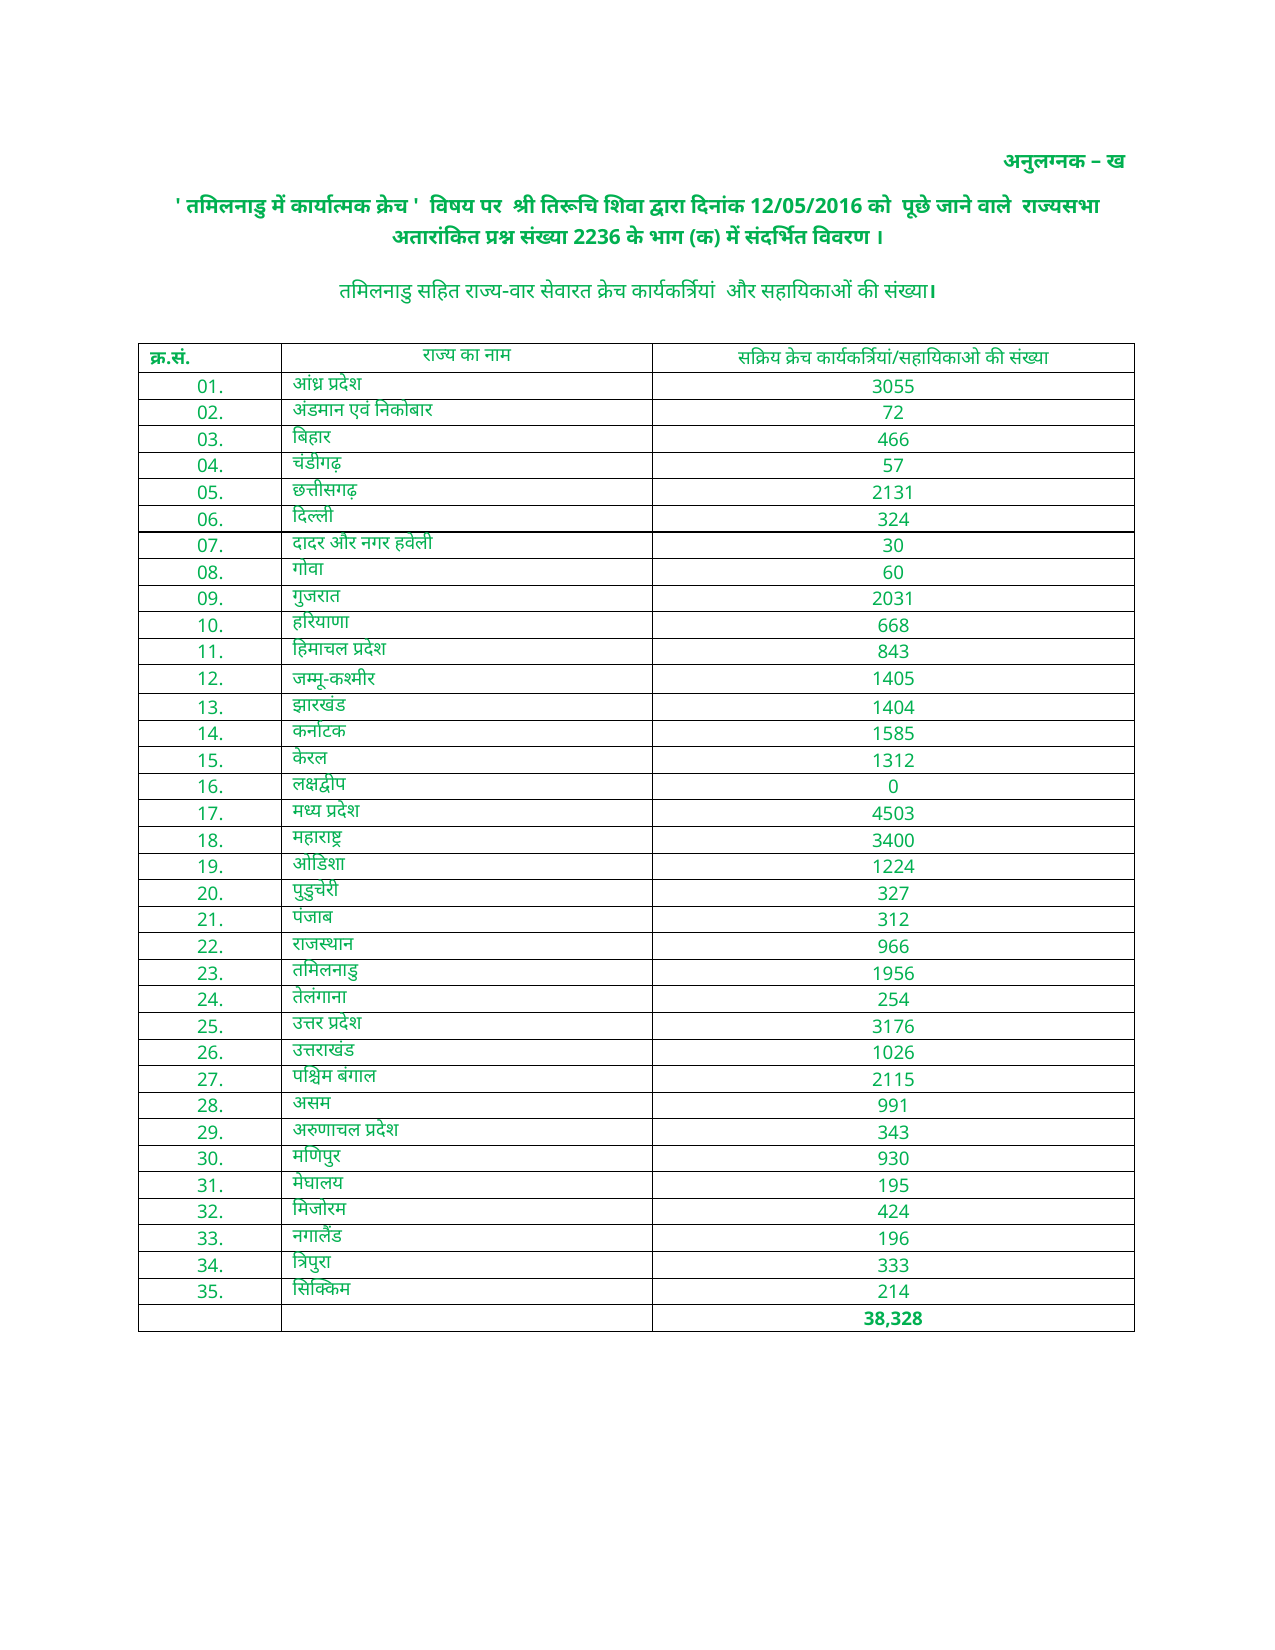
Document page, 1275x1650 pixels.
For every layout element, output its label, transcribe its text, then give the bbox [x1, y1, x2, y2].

table_cell 1312 [653, 747, 1134, 773]
table_cell नगालैंड [282, 1225, 652, 1251]
table_cell 2115 [653, 1066, 1134, 1092]
table_cell 843 [653, 639, 1134, 664]
table_cell 33. [139, 1225, 281, 1251]
table_cell 2031 [653, 586, 1134, 611]
table_cell 07. [139, 533, 281, 558]
table_cell 21. [139, 907, 281, 932]
table_cell झारखंड [282, 694, 652, 720]
table_cell 01. [139, 373, 281, 399]
table_cell 1224 [653, 854, 1134, 879]
table_cell बिहार [282, 426, 652, 452]
table_cell अरुणाचल प्रदेश [282, 1119, 652, 1145]
table_cell 324 [653, 506, 1134, 531]
table_cell गोवा [282, 559, 652, 584]
table_cell 27. [139, 1066, 281, 1092]
table_cell उत्तर प्रदेश [282, 1013, 652, 1038]
table_cell 424 [653, 1199, 1134, 1224]
table_cell 3400 [653, 827, 1134, 852]
table_cell मेघालय [282, 1172, 652, 1198]
table_cell 29. [139, 1119, 281, 1145]
table_cell 254 [653, 986, 1134, 1012]
table_header राज्य का नाम [282, 344, 652, 372]
table_cell 24. [139, 986, 281, 1012]
table_cell पश्चिम बंगाल [282, 1066, 652, 1092]
table_cell 3176 [653, 1013, 1134, 1038]
table_cell चंडीगढ़ [282, 453, 652, 478]
table_cell 214 [653, 1279, 1134, 1304]
table_cell 38,328 [653, 1305, 1134, 1331]
table_cell केरल [282, 747, 652, 773]
table_cell 196 [653, 1225, 1134, 1251]
table_cell [139, 1305, 281, 1331]
text अनुलग्नक – ख [150, 150, 1125, 177]
table_cell लक्षद्वीप [282, 774, 652, 799]
table_cell 34. [139, 1252, 281, 1277]
table_cell आंध्र प्रदेश [282, 373, 652, 399]
table_cell 22. [139, 933, 281, 959]
table_cell 15. [139, 747, 281, 773]
table_cell 16. [139, 774, 281, 799]
table_cell 2131 [653, 479, 1134, 505]
table_cell 18. [139, 827, 281, 852]
text ' तमिलनाडु में कार्यात्मक क्रेच ' विषय पर श्री तिरूचि शिवा द्वारा दिनांक 12/05/2016 को पूछे जाने वाले राज्यसभा अतारांकित प्रश्न संख्या 2236 के भाग (क) में संदर्भित विवरण । [150, 191, 1125, 253]
table_cell 31. [139, 1172, 281, 1198]
table_cell पुडुचेरी [282, 880, 652, 906]
table_cell 03. [139, 426, 281, 452]
table_cell दिल्ली [282, 506, 652, 531]
table_cell 1405 [653, 665, 1134, 693]
table_cell 05. [139, 479, 281, 505]
table_cell 30 [653, 533, 1134, 558]
table_cell 3055 [653, 373, 1134, 399]
table_cell महाराष्ट्र [282, 827, 652, 852]
table_cell तमिलनाडु [282, 960, 652, 985]
table_cell अंडमान एवं निकोबार [282, 400, 652, 425]
table_cell 25. [139, 1013, 281, 1038]
table_cell 23. [139, 960, 281, 985]
table_cell 0 [653, 774, 1134, 799]
table_cell 466 [653, 426, 1134, 452]
table_cell 19. [139, 854, 281, 879]
table_cell 17. [139, 800, 281, 826]
table_cell पंजाब [282, 907, 652, 932]
table_cell 57 [653, 453, 1134, 478]
table_cell 06. [139, 506, 281, 531]
table_cell हरियाणा [282, 612, 652, 638]
table_cell 08. [139, 559, 281, 584]
table_cell 966 [653, 933, 1134, 959]
table_cell 1585 [653, 721, 1134, 746]
text तमिलनाडु सहित राज्य-वार सेवारत क्रेच कार्यकर्त्रियां और सहायिकाओं की संख्या। [509, 277, 1125, 307]
table_cell 1404 [653, 694, 1134, 720]
table_cell [282, 1305, 652, 1331]
table_cell 343 [653, 1119, 1134, 1145]
table_cell 60 [653, 559, 1134, 584]
table_cell 14. [139, 721, 281, 746]
table_cell राजस्थान [282, 933, 652, 959]
table_cell 10. [139, 612, 281, 638]
table_cell 28. [139, 1093, 281, 1118]
table_cell छत्तीसगढ़ [282, 479, 652, 505]
table_cell 333 [653, 1252, 1134, 1277]
table_cell 26. [139, 1040, 281, 1065]
table_cell गुजरात [282, 586, 652, 611]
table_cell तेलंगाना [282, 986, 652, 1012]
table_cell कर्नाटक [282, 721, 652, 746]
table_cell 20. [139, 880, 281, 906]
table_cell मणिपुर [282, 1146, 652, 1171]
table_cell 11. [139, 639, 281, 664]
table_cell असम [282, 1093, 652, 1118]
table_cell 04. [139, 453, 281, 478]
table_cell त्रिपुरा [282, 1252, 652, 1277]
table_cell ओडिशा [282, 854, 652, 879]
table_cell मिजोरम [282, 1199, 652, 1224]
table_cell 72 [653, 400, 1134, 425]
table_cell 991 [653, 1093, 1134, 1118]
table_cell 02. [139, 400, 281, 425]
table_cell 4503 [653, 800, 1134, 826]
text तमिलनाडु सहित राज्य-वार सेवारत क्रेच कार्यकर्त्रियां और सहायिकाओं की संख्या। [150, 277, 502, 307]
table_cell 12. [139, 665, 281, 693]
table_header सक्रिय क्रेच कार्यकर्त्रियां/सहायिकाओ की संख्या [653, 344, 1134, 372]
table_cell 1956 [653, 960, 1134, 985]
table_cell 09. [139, 586, 281, 611]
table_cell 327 [653, 880, 1134, 906]
table_cell 32. [139, 1199, 281, 1224]
table_cell 930 [653, 1146, 1134, 1171]
table_cell 1026 [653, 1040, 1134, 1065]
table_cell 312 [653, 907, 1134, 932]
table_cell उत्तराखंड [282, 1040, 652, 1065]
table_cell 35. [139, 1279, 281, 1304]
table_cell 195 [653, 1172, 1134, 1198]
table_cell 13. [139, 694, 281, 720]
table_header क्र.सं. [139, 344, 281, 372]
table_cell हिमाचल प्रदेश [282, 639, 652, 664]
table_cell सिक्किम [282, 1279, 652, 1304]
table_cell मध्य प्रदेश [282, 800, 652, 826]
table_cell 30. [139, 1146, 281, 1171]
table_cell 668 [653, 612, 1134, 638]
table_cell दादर और नगर हवेली [282, 533, 652, 558]
